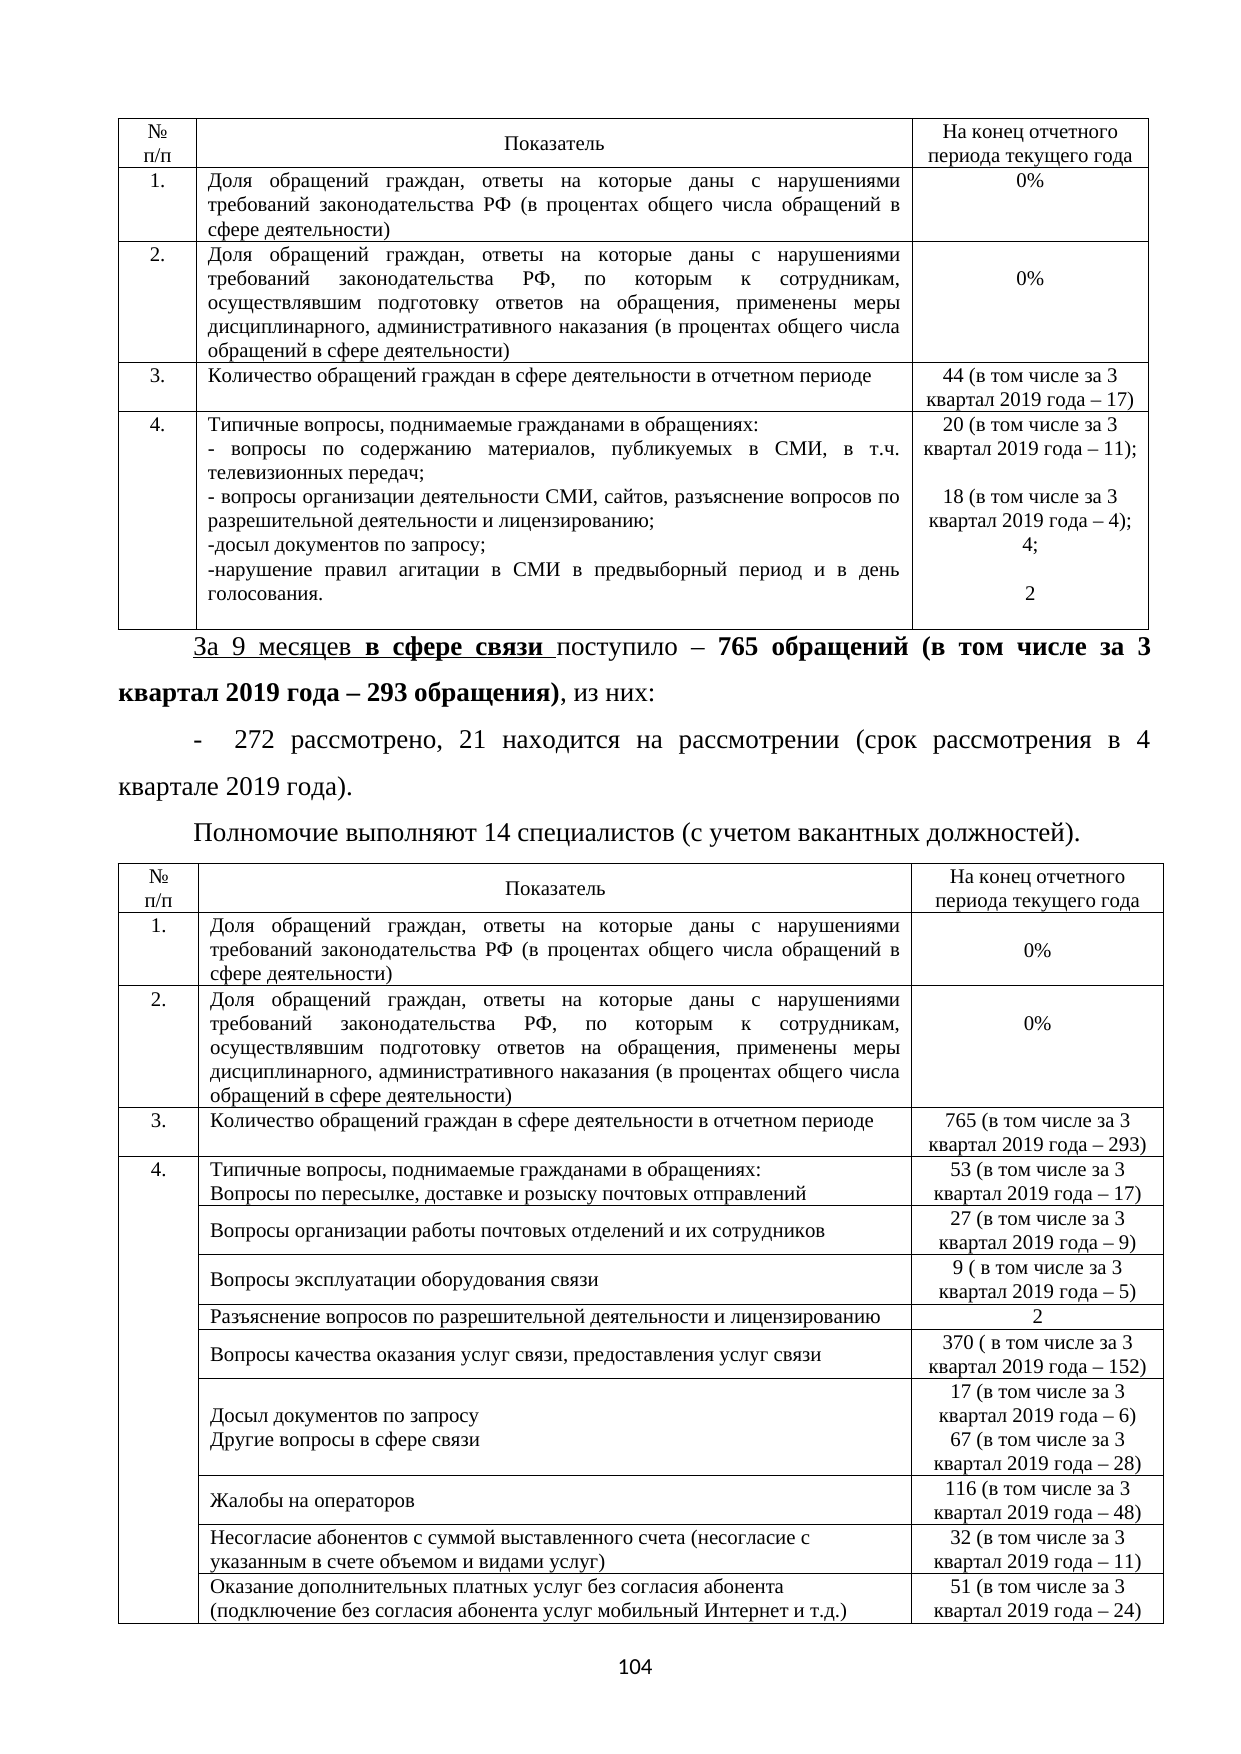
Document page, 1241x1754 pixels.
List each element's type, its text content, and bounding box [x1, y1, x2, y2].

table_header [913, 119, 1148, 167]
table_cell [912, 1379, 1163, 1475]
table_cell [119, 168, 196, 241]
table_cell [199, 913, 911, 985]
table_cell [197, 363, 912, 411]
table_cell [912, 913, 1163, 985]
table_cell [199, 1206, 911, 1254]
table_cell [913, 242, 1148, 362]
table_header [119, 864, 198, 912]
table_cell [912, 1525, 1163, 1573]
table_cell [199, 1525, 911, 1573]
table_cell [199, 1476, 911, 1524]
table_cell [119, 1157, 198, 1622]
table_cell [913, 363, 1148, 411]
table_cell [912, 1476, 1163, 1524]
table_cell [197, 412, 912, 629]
text За 9 месяцев в сфере связи поступило – 765 обращений (в том числе за 3 квартал 2019 года – 293 обращения), из них: [118, 630, 1152, 707]
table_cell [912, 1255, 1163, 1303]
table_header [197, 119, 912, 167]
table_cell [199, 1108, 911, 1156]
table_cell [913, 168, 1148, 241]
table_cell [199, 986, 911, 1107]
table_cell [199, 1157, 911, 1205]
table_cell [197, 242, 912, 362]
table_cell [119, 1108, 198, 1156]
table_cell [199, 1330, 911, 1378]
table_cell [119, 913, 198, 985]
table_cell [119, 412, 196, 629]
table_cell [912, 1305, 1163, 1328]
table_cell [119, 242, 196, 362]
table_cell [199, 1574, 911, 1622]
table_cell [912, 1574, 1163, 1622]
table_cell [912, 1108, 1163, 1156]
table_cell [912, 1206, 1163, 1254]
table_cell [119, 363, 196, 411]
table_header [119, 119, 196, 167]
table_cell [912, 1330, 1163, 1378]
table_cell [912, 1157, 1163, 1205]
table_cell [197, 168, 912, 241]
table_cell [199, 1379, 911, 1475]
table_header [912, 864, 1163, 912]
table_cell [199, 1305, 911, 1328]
text - 272 рассмотрено, 21 находится на рассмотрении (срок рассмотрения в 4 квартале 2019 года). [118, 723, 1152, 801]
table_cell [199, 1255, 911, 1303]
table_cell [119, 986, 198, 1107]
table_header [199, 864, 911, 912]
text Полномочие выполняют 14 специалистов (с учетом вакантных должностей). [118, 816, 1152, 847]
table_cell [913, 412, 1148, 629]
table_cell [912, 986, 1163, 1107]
